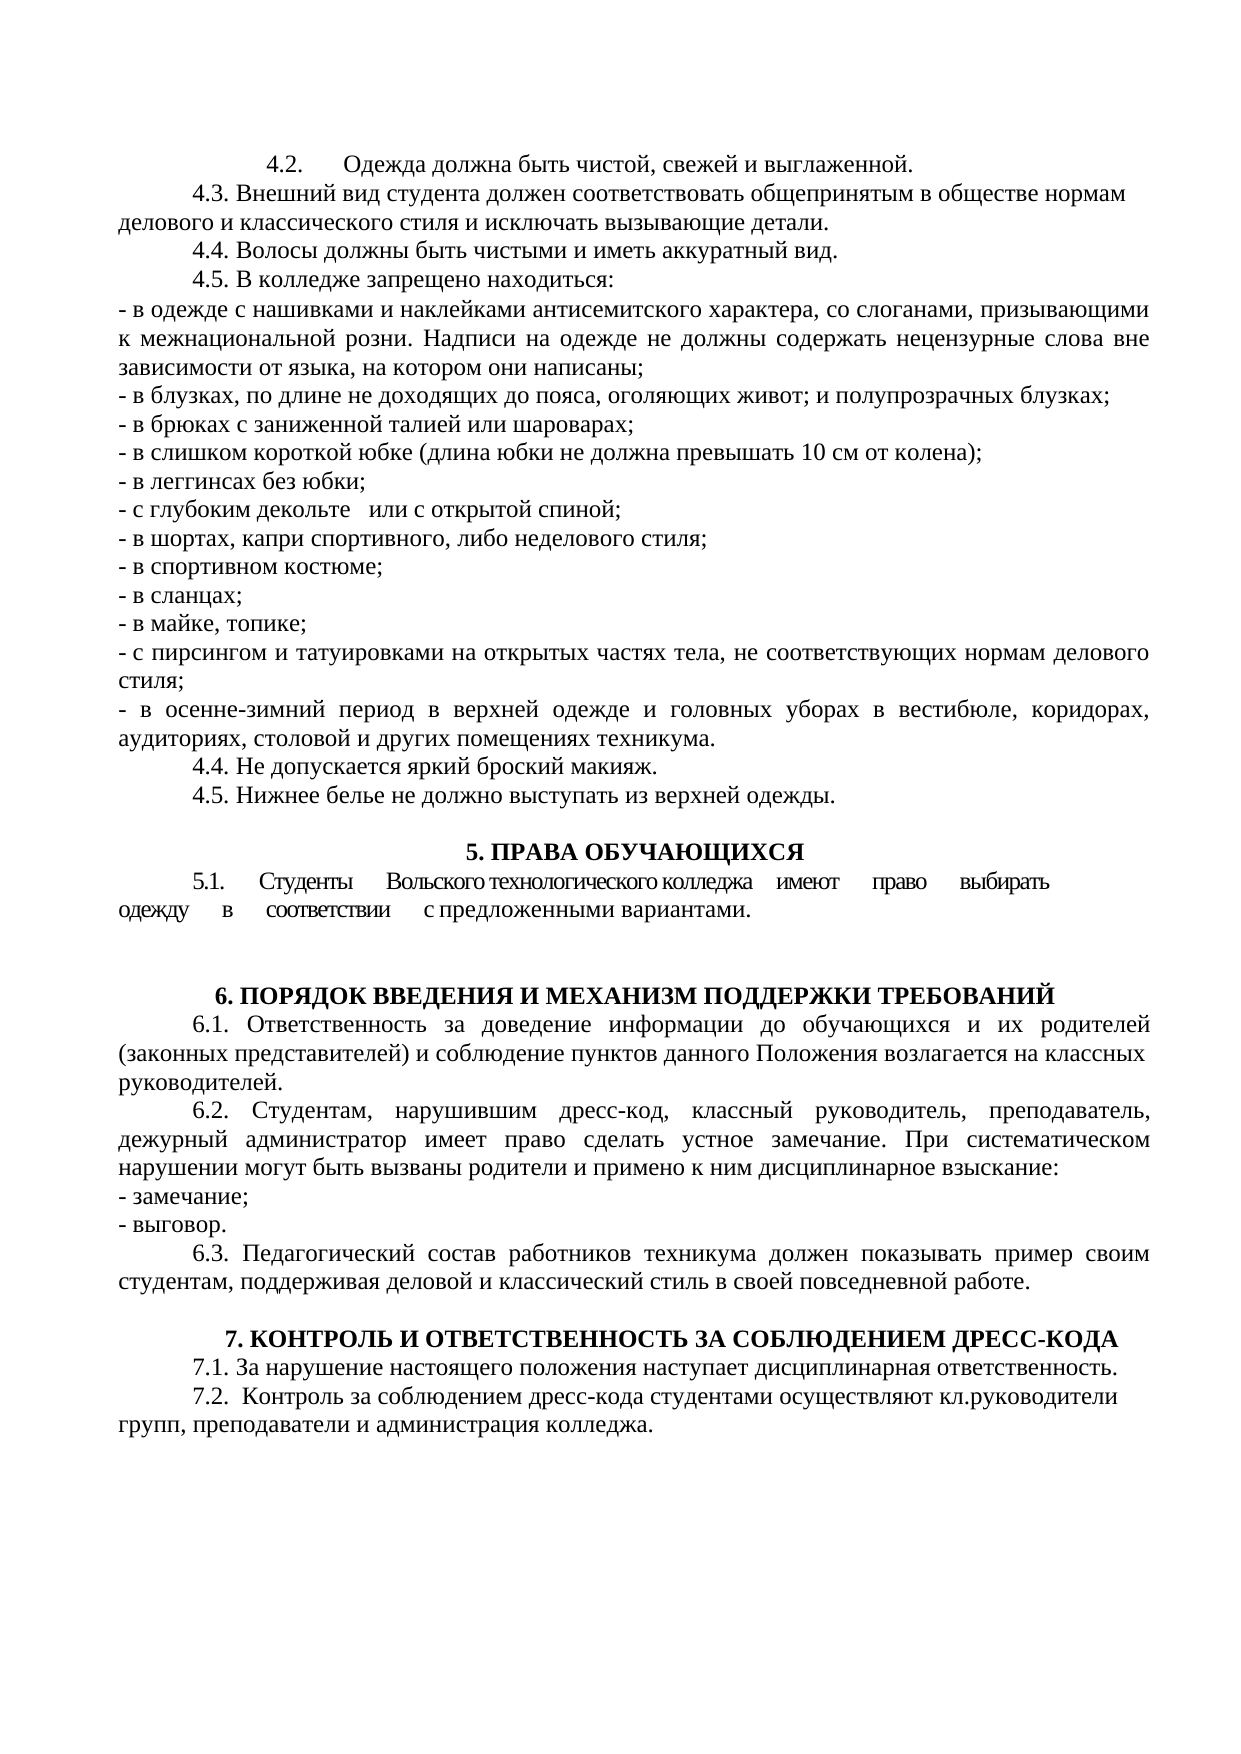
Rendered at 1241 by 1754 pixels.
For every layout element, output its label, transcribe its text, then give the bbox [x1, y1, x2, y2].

list Волосы должны быть чистыми и иметь аккуратный вид. [192, 236, 1152, 264]
list с пирсингом и татуировками на открытых частях тела, не соответствующих нормам делового стиля; [118, 638, 1151, 695]
list выговор. [118, 1210, 1152, 1238]
list в шортах, капри спортивного, либо неделового стиля; [118, 523, 1152, 552]
list Одежда должна быть чистой, свежей и выглаженной. [192, 150, 1151, 178]
list в слишком короткой юбке (длина юбки не должна превышать 10 см от колена); [118, 438, 1152, 466]
list в блузках, по длине не доходящих до пояса, оголяющих живот; и полупрозрачных блузках; [118, 381, 1152, 409]
list с глубоким декольте или с открытой спиной; [118, 495, 1152, 523]
list Не допускается яркий броский макияж. [192, 752, 1152, 780]
list Внешний вид студента должен соответствовать общепринятым в обществе нормам делового и классического стиля и исключать вызывающие детали. [118, 178, 1152, 236]
text 7.2. Контроль за соблюдением дресс-кода студентами осуществляют кл.руководители групп, преподаватели и администрация колледжа. [118, 1381, 1151, 1438]
text - в осенне-зимний период в верхней одежде и головных уборах в вестибюле, коридорах, аудиториях, столовой и других помещениях техникума. [118, 695, 1151, 752]
list замечание; [118, 1181, 1152, 1210]
list в брюках с заниженной талией или шароварах; [118, 409, 1152, 438]
text 6. ПОРЯДОК ВВЕДЕНИЯ И МЕХАНИЗМ ПОДДЕРЖКИ ТРЕБОВАНИЙ [214, 981, 1152, 1010]
list Нижнее белье не должно выступать из верхней одежды. [192, 780, 1152, 809]
list В колледже запрещено находиться: [192, 264, 1152, 293]
text 5.1. Студенты Вольского технологического колледжа имеют право выбирать одежду в соответствии с предложенными вариантами. [118, 866, 1152, 923]
list в леггинсах без юбки; [118, 466, 1152, 495]
text 5. ПРАВА ОБУЧАЮЩИХСЯ [118, 838, 1152, 866]
text 7. КОНТРОЛЬ И ОТВЕТСТВЕННОСТЬ ЗА СОБЛЮДЕНИЕМ ДРЕСС-КОДА [224, 1324, 1152, 1353]
list в одежде с нашивками и наклейками антисемитского характера, со слоганами, призывающими к межнациональной розни. Надписи на одежде не должны содержать нецензурные слова вне зависимости от языка, на котором они написаны; [118, 295, 1151, 381]
text 7.1. За нарушение настоящего положения наступает дисциплинарная ответственность. [192, 1353, 1152, 1381]
list в сланцах; [118, 581, 1152, 609]
text 6.2. Студентам, нарушившим дресс-код, классный руководитель, преподаватель, дежурный администратор имеет право сделать устное замечание. При систематическом нарушении могут быть вызваны родители и примено к ним дисциплинарное взыскание: [118, 1096, 1151, 1181]
text 6.1. Ответственность за доведение информации до обучающихся и их родителей (законных представителей) и соблюдение пунктов данного Положения возлагается на классных руководителей. [118, 1010, 1152, 1096]
list в майке, топике; [118, 609, 1152, 638]
text 6.3. Педагогический состав работников техникума должен показывать пример своим студентам, поддерживая деловой и классический стиль в своей повседневной работе. [118, 1238, 1151, 1295]
list в спортивном костюме; [118, 552, 1152, 581]
